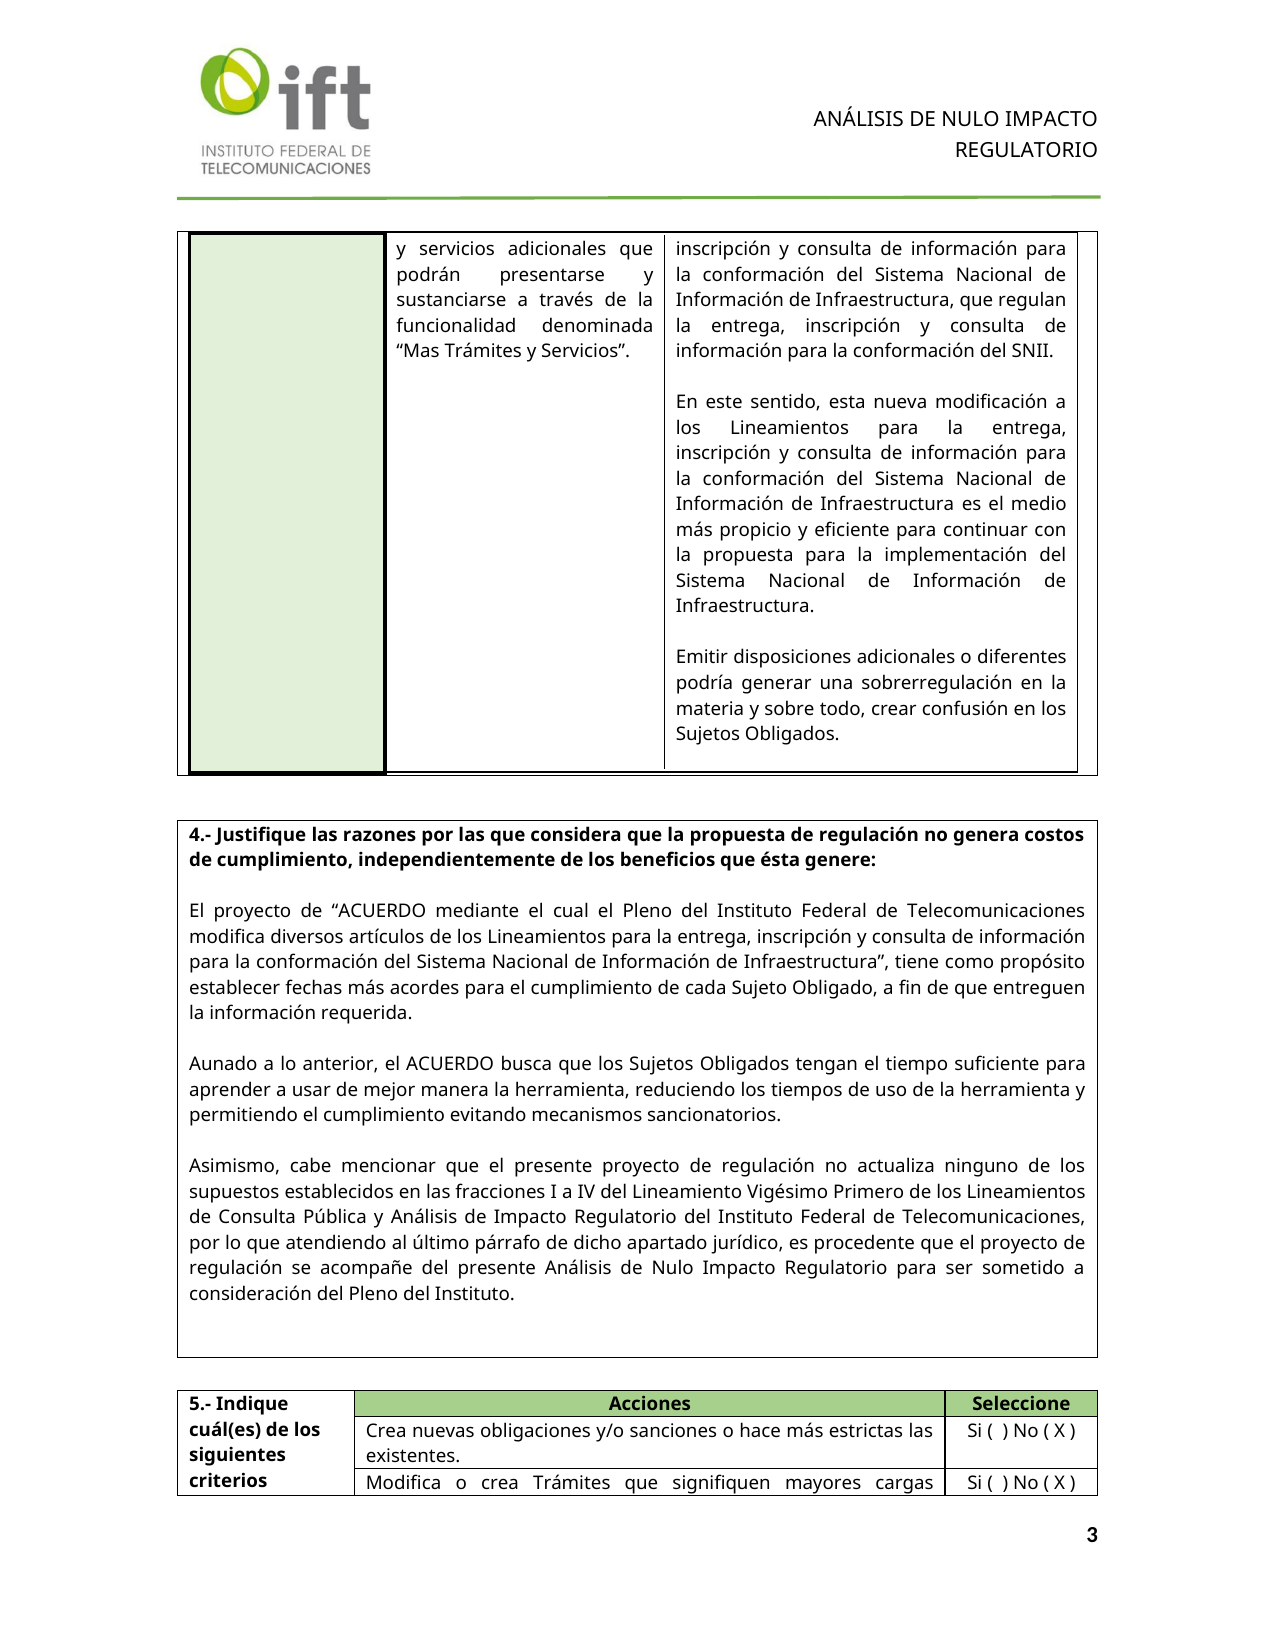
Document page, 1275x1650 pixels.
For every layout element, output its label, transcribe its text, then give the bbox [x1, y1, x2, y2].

table_header Acciones [355, 1391, 944, 1416]
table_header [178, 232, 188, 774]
table_header Seleccione [946, 1391, 1097, 1416]
table_cell Si ( ) No ( X ) [946, 1469, 1097, 1495]
table_header 5.- Indique cuál(es) de los siguientes criterios actualiza la propuesta de regulación: [178, 1391, 354, 1495]
table_cell Crea nuevas obligaciones y/o sanciones o hace más estrictas las existentes. [355, 1417, 944, 1468]
picture [177, 42, 401, 196]
table_cell Si ( ) No ( X ) [946, 1417, 1097, 1468]
table_header 4.- Justifique las razones por las que considera que la propuesta de regulación no genera costos de cumplimiento, independientemente de los beneficios que ésta genere: El proyecto de “ACUERDO mediante el cual el Pleno del Instituto Federal de Telecomunicaciones modifica diversos artículos de los Lineamientos para la entrega, inscripción y consulta de información para la conformación del Sistema Nacional de Información de Infraestructura”, tiene como propósito establecer fechas más acordes para el cumplimiento de cada Sujeto Obligado, a fin de que entreguen la información requerida. Aunado a lo anterior, el ACUERDO busca que los Sujetos Obligados tengan el tiempo suficiente para aprender a usar de mejor manera la herramienta, reduciendo los tiempos de uso de la herramienta y permitiendo el cumplimiento evitando mecanismos sancionatorios. Asimismo, cabe mencionar que el presente proyecto de regulación no actualiza ninguno de los supuestos establecidos en las fracciones I a IV del Lineamiento Vigésimo Primero de los Lineamientos de Consulta Pública y Análisis de Impacto Regulatorio del Instituto Federal de Telecomunicaciones, por lo que atendiendo al último párrafo de dicho apartado jurídico, es procedente que el proyecto de regulación se acompañe del presente Análisis de Nulo Impacto Regulatorio para ser sometido a consideración del Pleno del Instituto. [178, 821, 1097, 1357]
table_cell Modifica o crea Trámites que signifiquen mayores cargas administrativas o costos de cumplimiento. [355, 1469, 944, 1495]
